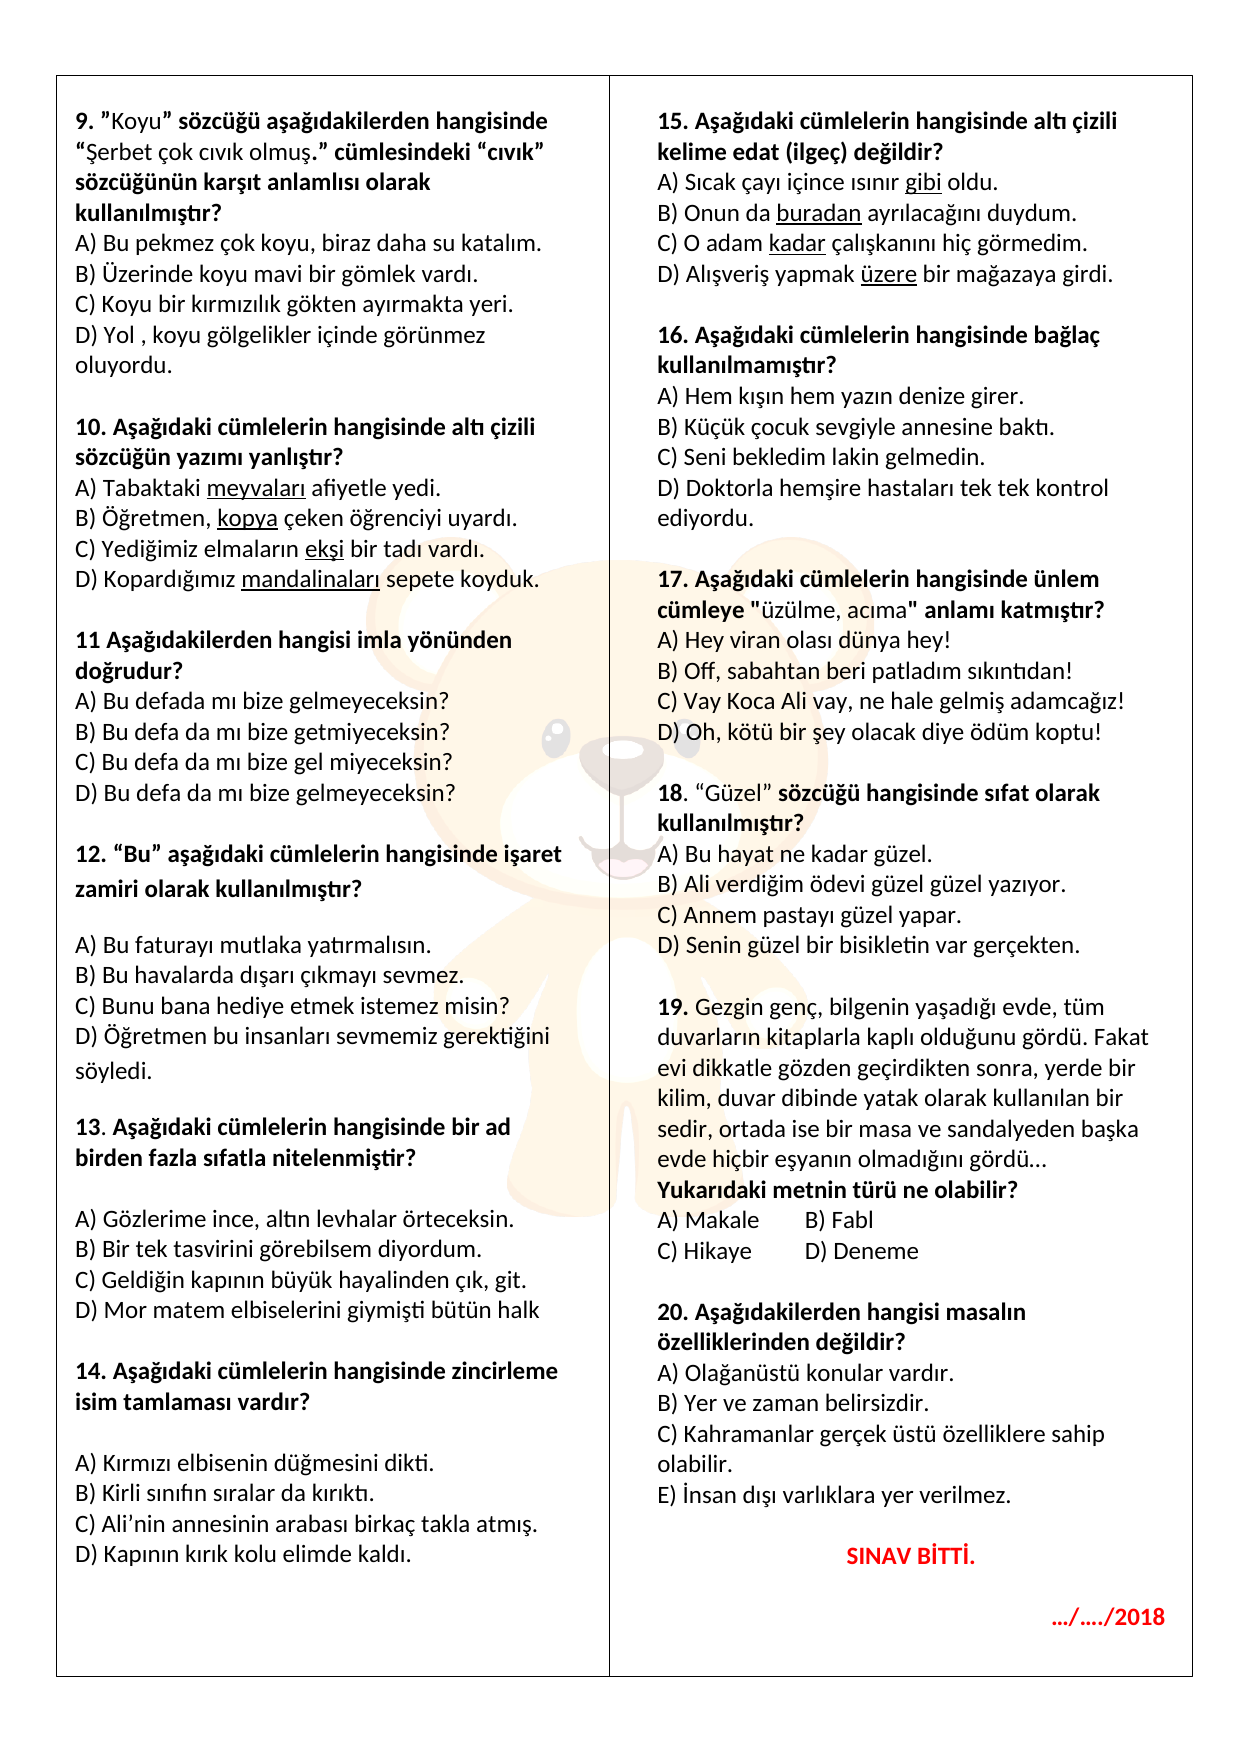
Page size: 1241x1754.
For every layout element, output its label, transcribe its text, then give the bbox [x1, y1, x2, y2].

text D) Mor matem elbiselerini giymişti bütün halk [75, 1294, 583, 1325]
text E) İnsan dışı varlıklara yer verilmez. [657, 1479, 1165, 1509]
text 12. “Bu” aşağıdaki cümlelerin hangisinde işaret zamiri olarak kullanılmıştır? [75, 838, 583, 903]
text 20. Aşağıdakilerden hangisi masalın özelliklerinden değildir? [657, 1296, 1165, 1357]
text A) Makale B) Fabl [657, 1204, 1165, 1235]
text C) Ali’nin annesinin arabası birkaç takla atmış. [75, 1508, 583, 1538]
text 14. Aşağıdaki cümlelerin hangisinde zincirleme isim tamlaması vardır? [75, 1355, 583, 1416]
text 13. Aşağıdaki cümlelerin hangisinde bir ad birden fazla sıfatla nitelenmiştir? [75, 1111, 583, 1172]
text B) Küçük çocuk sevgiyle annesine baktı. [657, 411, 1165, 441]
text B) Üzerinde koyu mavi bir gömlek vardı. [75, 258, 583, 289]
text B) Ali verdiğim ödevi güzel güzel yazıyor. [657, 868, 1165, 899]
text D) Kopardığımız mandalinaları sepete koyduk. [75, 563, 583, 594]
text SINAV BİTTİ. [657, 1540, 1165, 1571]
text C) Kahramanlar gerçek üstü özelliklere sahip olabilir. [657, 1418, 1165, 1479]
text C) Annem pastayı güzel yapar. [657, 899, 1165, 929]
text A) Sıcak çayı içince ısınır gibi oldu. [657, 167, 1165, 197]
text B) Bu defa da mı bize getmiyeceksin? [75, 716, 583, 746]
text 11 Aşağıdakilerden hangisi imla yönünden doğrudur? [75, 624, 583, 685]
text B) Yer ve zaman belirsizdir. [657, 1387, 1165, 1418]
text A) Hem kışın hem yazın denize girer. [657, 380, 1165, 411]
text A) Hey viran olası dünya hey! [657, 624, 1165, 655]
text B) Kirli sınıfın sıralar da kırıktı. [75, 1477, 583, 1508]
text 18. “Güzel” sözcüğü hangisinde sıfat olarak kullanılmıştır? [657, 777, 1165, 838]
text C) Bunu bana hediye etmek istemez misin? [75, 990, 583, 1020]
text D) Kapının kırık kolu elimde kaldı. [75, 1538, 583, 1569]
text A) Kırmızı elbisenin düğmesini dikti. [75, 1447, 583, 1477]
text A) Bu defada mı bize gelmeyeceksin? [75, 685, 583, 716]
text C) Bu defa da mı bize gel miyeceksin? [75, 746, 583, 777]
text …/…./2018 [657, 1601, 1165, 1632]
text D) Yol , koyu gölgelikler içinde görünmez oluyordu. [75, 319, 583, 380]
text C) Seni bekledim lakin gelmedin. [657, 441, 1165, 472]
text 17. Aşağıdaki cümlelerin hangisinde ünlem cümleye "üzülme, acıma" anlamı katmıştır? [657, 563, 1165, 624]
text B) Bu havalarda dışarı çıkmayı sevmez. [75, 959, 583, 990]
text A) Gözlerime ince, altın levhalar örteceksin. [75, 1203, 583, 1233]
text C) Hikaye D) Deneme [657, 1235, 1165, 1265]
text 15. Aşağıdaki cümlelerin hangisinde altı çizili kelime edat (ilgeç) değildir? [657, 106, 1165, 167]
text B) Öğretmen, kopya çeken öğrenciyi uyardı. [75, 502, 583, 533]
text C) Vay Koca Ali vay, ne hale gelmiş adamcağız! [657, 685, 1165, 716]
text D) Öğretmen bu insanları sevmemiz gerektiğini söyledi. [75, 1020, 583, 1086]
text D) Bu defa da mı bize gelmeyeceksin? [75, 777, 583, 807]
text C) Koyu bir kırmızılık gökten ayırmakta yeri. [75, 289, 583, 319]
text A) Bu pekmez çok koyu, biraz daha su katalım. [75, 228, 583, 258]
text 16. Aşağıdaki cümlelerin hangisinde bağlaç kullanılmamıştır? [657, 319, 1165, 380]
text A) Bu hayat ne kadar güzel. [657, 838, 1165, 868]
text C) O adam kadar çalışkanını hiç görmedim. [657, 228, 1165, 258]
text B) Bir tek tasvirini görebilsem diyordum. [75, 1233, 583, 1264]
text Yukarıdaki metnin türü ne olabilir? [657, 1174, 1165, 1204]
text 10. Aşağıdaki cümlelerin hangisinde altı çizili sözcüğün yazımı yanlıştır? [75, 411, 583, 472]
text A) Bu faturayı mutlaka yatırmalısın. [75, 929, 583, 959]
text B) Off, sabahtan beri patladım sıkıntıdan! [657, 655, 1165, 685]
text C) Yediğimiz elmaların ekşi bir tadı vardı. [75, 533, 583, 563]
text 19. Gezgin genç, bilgenin yaşadığı evde, tüm duvarların kitaplarla kaplı olduğunu gördü. Fakat evi dikkatle gözden geçirdikten sonra, yerde bir kilim, duvar dibinde yatak olarak kullanılan bir sedir, ortada ise bir masa ve sandalyeden başka evde hiçbir eşyanın olmadığını gördü… [657, 991, 1165, 1174]
text A) Olağanüstü konular vardır. [657, 1357, 1165, 1387]
text D) Oh, kötü bir şey olacak diye ödüm koptu! [657, 716, 1165, 746]
text D) Doktorla hemşire hastaları tek tek kontrol ediyordu. [657, 472, 1165, 533]
text D) Senin güzel bir bisikletin var gerçekten. [657, 929, 1165, 960]
text B) Onun da buradan ayrılacağını duydum. [657, 197, 1165, 228]
text D) Alışveriş yapmak üzere bir mağazaya girdi. [657, 258, 1165, 289]
text C) Geldiğin kapının büyük hayalinden çık, git. [75, 1264, 583, 1294]
text 9. ”Koyu” sözcüğü aşağıdakilerden hangisinde “Şerbet çok cıvık olmuş.” cümlesindeki “cıvık” sözcüğünün karşıt anlamlısı olarak kullanılmıştır? [75, 106, 583, 228]
text A) Tabaktaki meyvaları afiyetle yedi. [75, 472, 583, 502]
